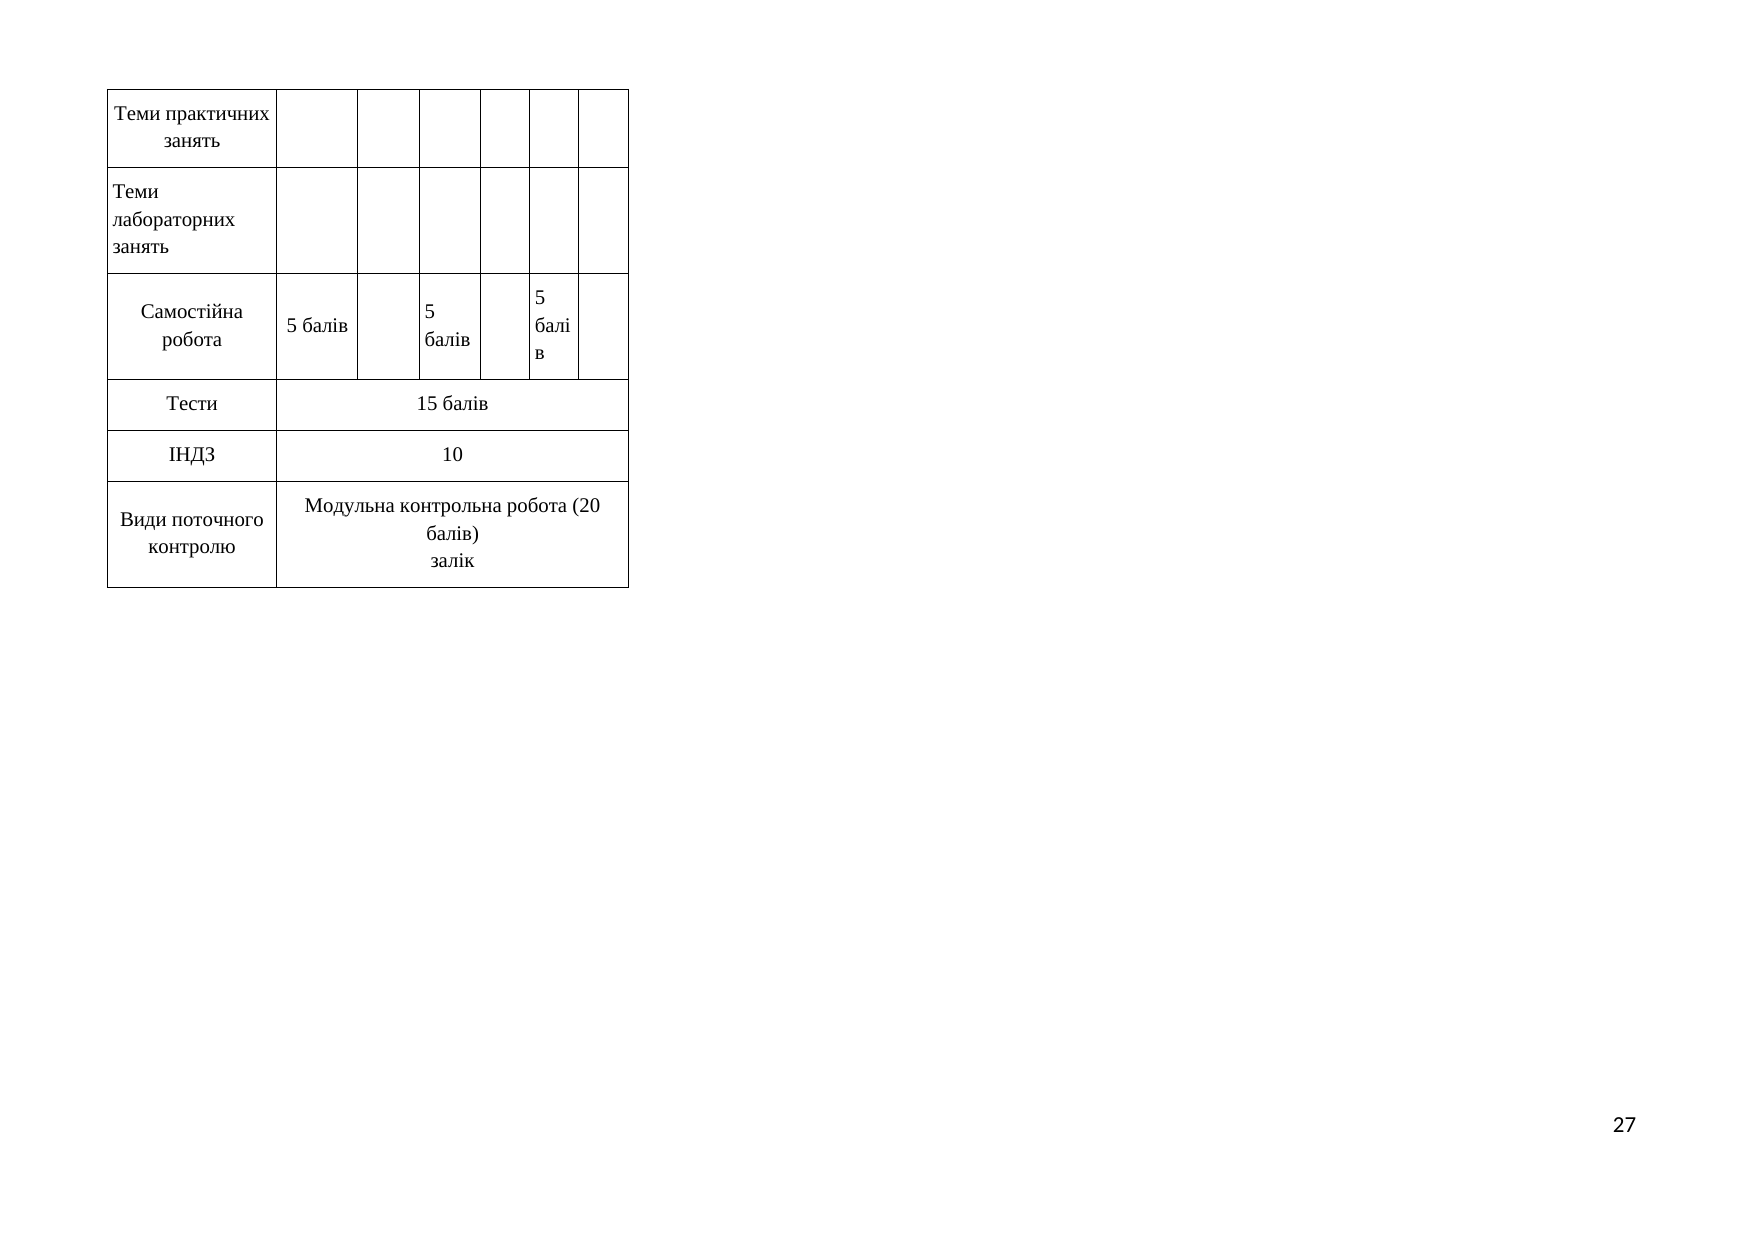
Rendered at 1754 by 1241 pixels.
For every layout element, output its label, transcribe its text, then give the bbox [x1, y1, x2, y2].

table_cell Самостійна робота [108, 274, 276, 379]
table_cell Тести [108, 380, 276, 430]
table_cell [579, 168, 628, 273]
table_cell 15 балів [277, 380, 628, 430]
table_cell [420, 90, 480, 167]
table_cell 5 балів [530, 274, 578, 379]
table_cell [481, 168, 529, 273]
table_cell 5 балів [420, 274, 480, 379]
table_cell Види поточного контролю [108, 482, 276, 587]
table_cell [530, 90, 578, 167]
table_cell [481, 274, 529, 379]
table_cell Теми практичних занять [108, 90, 276, 167]
table_cell [277, 168, 357, 273]
table_cell 5 балів [277, 274, 357, 379]
table_cell 10 [277, 431, 628, 481]
table_cell [481, 90, 529, 167]
table_cell [420, 168, 480, 273]
table_cell ІНДЗ [108, 431, 276, 481]
table_cell [579, 90, 628, 167]
table_cell [530, 168, 578, 273]
table_cell [277, 90, 357, 167]
table_cell [579, 274, 628, 379]
table_cell Модульна контрольна робота (20 балів) залік [277, 482, 628, 587]
table_cell [358, 168, 419, 273]
table_cell Теми лабораторних занять [108, 168, 276, 273]
table_cell [358, 274, 419, 379]
table_cell [358, 90, 419, 167]
